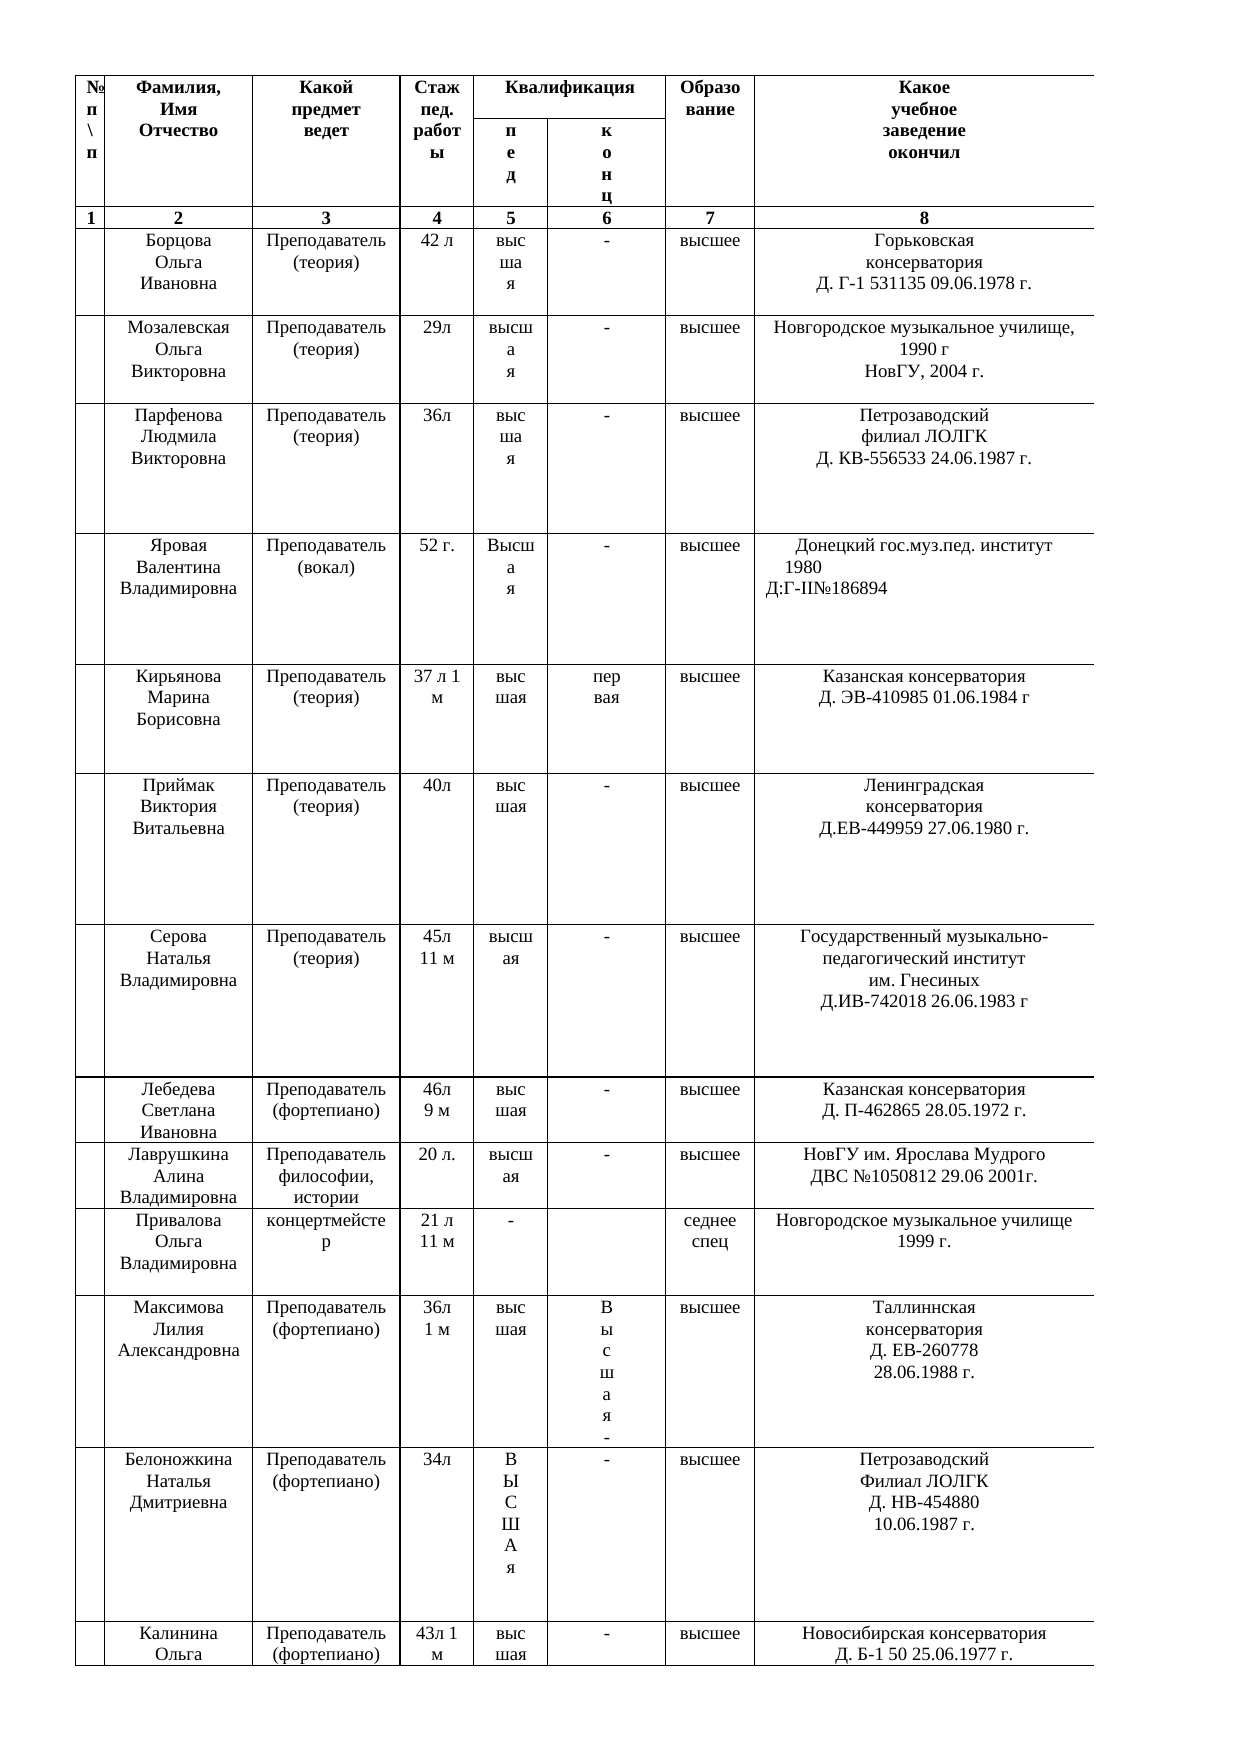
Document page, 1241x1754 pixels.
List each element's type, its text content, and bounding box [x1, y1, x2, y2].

table_cell [76, 229, 104, 315]
table_cell высшее [666, 316, 754, 403]
table_cell Казанская консерватория Д. ЭВ-410985 01.06.1984 г [755, 665, 1094, 772]
table_cell [76, 925, 104, 1076]
table_cell - [548, 925, 665, 1076]
table_cell Горьковская консерватория Д. Г-1 531135 09.06.1978 г. [755, 229, 1094, 315]
table_cell выс ша я [474, 229, 547, 315]
table_cell [76, 1296, 104, 1447]
table_cell В ы с ш а я - [548, 1296, 665, 1447]
table_cell 37 л [401, 665, 473, 772]
table_cell - [548, 1078, 665, 1142]
table_cell Преподаватель (теория) [253, 229, 399, 315]
table_header Стаж пед. работы [401, 76, 473, 206]
table_cell 8 [755, 207, 1094, 228]
table_cell Преподаватель (теория) [253, 665, 399, 772]
table_cell [76, 1622, 104, 1665]
table_cell выс шая [474, 1078, 547, 1142]
table_cell [76, 1078, 104, 1142]
table_cell Казанская консерватория Д. П-462865 28.05.1972 г. [755, 1078, 1094, 1142]
table_cell седнее спец [666, 1209, 754, 1295]
table_header Какое учебное заведение окончил [755, 76, 1094, 206]
table_cell - [548, 774, 665, 924]
table_cell - [548, 534, 665, 663]
table_cell - [474, 1209, 547, 1295]
table_cell Лаврушкина Алина Владимировна [105, 1143, 252, 1208]
table_cell Новгородское музыкальное училище . [755, 1209, 1094, 1295]
table_cell Приймак Виктория Витальевна [105, 774, 252, 924]
table_cell Кирьянова Марина Борисовна [105, 665, 252, 772]
table_cell Мозалевская Ольга Викторовна [105, 316, 252, 403]
table_cell - [548, 316, 665, 403]
table_cell высшее [666, 404, 754, 533]
table_cell Таллиннская консерватория Д. ЕВ-260778 28.06.1988 г. [755, 1296, 1094, 1447]
table_cell В Ы С Ш А я [474, 1448, 547, 1621]
table_cell Максимова Лилия Александровна [105, 1296, 252, 1447]
table_cell 52 г. [401, 534, 473, 663]
table_cell Белоножкина Наталья Дмитриевна [105, 1448, 252, 1621]
table_cell 20 л. [401, 1143, 473, 1208]
table_cell Петрозаводский Филиал ЛОЛГК Д. НВ-454880 10.06.1987 г. [755, 1448, 1094, 1621]
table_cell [253, 1448, 399, 1621]
table_cell 2 [105, 207, 252, 228]
table_cell Преподаватель (фортепиано) [253, 1296, 399, 1447]
table_cell [76, 1143, 104, 1208]
table_cell высшая [474, 925, 547, 1076]
table_cell 4 [401, 207, 473, 228]
table_cell пер вая [548, 665, 665, 772]
table_cell Серова Наталья Владимировна [105, 925, 252, 1076]
table_cell высша я [474, 316, 547, 403]
table_header № п\п [76, 76, 104, 206]
table_cell Ленинградская консерватория Д.ЕВ-449959 27.06.1980 г. [755, 774, 1094, 924]
table_cell Яровая Валентина Владимировна [105, 534, 252, 663]
table_cell 46л [401, 1078, 473, 1142]
table_cell 45л [401, 925, 473, 1076]
table_cell 21 л [401, 1209, 473, 1295]
table_cell Преподаватель философии, истории [253, 1143, 399, 1208]
table_cell - [548, 1622, 665, 1665]
table_cell Парфенова Людмила Викторовна [105, 404, 252, 533]
table_cell выс шая [474, 1622, 547, 1665]
table_cell высшее [666, 534, 754, 663]
table_cell Преподаватель (теория) [253, 925, 399, 1076]
table_cell Преподаватель (вокал) [253, 534, 399, 663]
table_cell - [548, 404, 665, 533]
table_cell - [548, 229, 665, 315]
table_cell высшее [666, 1622, 754, 1665]
table_cell [76, 1448, 104, 1621]
table_cell 6 [548, 207, 665, 228]
table_cell 7 [666, 207, 754, 228]
table_header Какой предмет ведет [253, 76, 399, 206]
table_cell высшее [666, 1448, 754, 1621]
table_cell высшее [666, 229, 754, 315]
table_cell концертмейстер [253, 1209, 399, 1295]
table_cell 36л [401, 1296, 473, 1447]
table_cell выс ша я [474, 404, 547, 533]
table_cell высшее [666, 1078, 754, 1142]
table_cell Донецкий гос.муз.пед. институт 1980 Д:Г-II№186894 [755, 534, 1094, 663]
table_cell 5 [474, 207, 547, 228]
table_cell Высша я [474, 534, 547, 663]
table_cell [105, 1622, 252, 1665]
table_cell Преподаватель (теория) [253, 774, 399, 924]
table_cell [755, 1622, 1094, 1665]
table_cell Преподаватель (теория) [253, 316, 399, 403]
table_cell выс шая [474, 665, 547, 772]
table_cell [76, 534, 104, 663]
table_cell [76, 316, 104, 403]
table_cell п е д [474, 119, 547, 206]
table_cell выс шая [474, 1296, 547, 1447]
table_cell [548, 1209, 665, 1295]
table_cell высшее [666, 1296, 754, 1447]
table_cell 34л [401, 1448, 473, 1621]
table_cell Новгородское музыкальное училище, НовГУ, . [755, 316, 1094, 403]
table_cell высшая [474, 1143, 547, 1208]
table_cell Преподаватель (фортепиано) [253, 1078, 399, 1142]
table_cell 40л [401, 774, 473, 924]
table_cell 36л [401, 404, 473, 533]
table_cell высшее [666, 925, 754, 1076]
table_cell - [548, 1143, 665, 1208]
table_cell Преподаватель (теория) [253, 404, 399, 533]
table_cell Борцова Ольга Ивановна [105, 229, 252, 315]
table_cell [76, 404, 104, 533]
table_cell 43л [401, 1622, 473, 1665]
table_header Образование [666, 76, 754, 206]
table_cell [76, 665, 104, 772]
table_cell высшее [666, 665, 754, 772]
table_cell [253, 1622, 399, 1665]
table_cell Государственный музыкально-педагогический институт им. Гнесиных Д.ИВ-742018 26.06.1983 г [755, 925, 1094, 1076]
table_cell 1 [76, 207, 104, 228]
table_cell выс шая [474, 774, 547, 924]
table_cell 42 л [401, 229, 473, 315]
table_cell Привалова Ольга Владимировна [105, 1209, 252, 1295]
table_cell НовГУ им. Ярослава Мудрого ДВС №1050812 29.06 2001г. [755, 1143, 1094, 1208]
table_header Фамилия, Имя Отчество [105, 76, 252, 206]
table_cell высшее [666, 1143, 754, 1208]
table_cell 3 [253, 207, 399, 228]
table_cell [76, 774, 104, 924]
table_cell к о н ц [548, 119, 665, 206]
table_header Квалификация [474, 76, 665, 118]
table_cell - [548, 1448, 665, 1621]
table_cell 29л [401, 316, 473, 403]
table_cell Петрозаводский филиал ЛОЛГК Д. КВ-556533 24.06.1987 г. [755, 404, 1094, 533]
table_cell [76, 1209, 104, 1295]
table_cell высшее [666, 774, 754, 924]
table_cell Лебедева Светлана Ивановна [105, 1078, 252, 1142]
